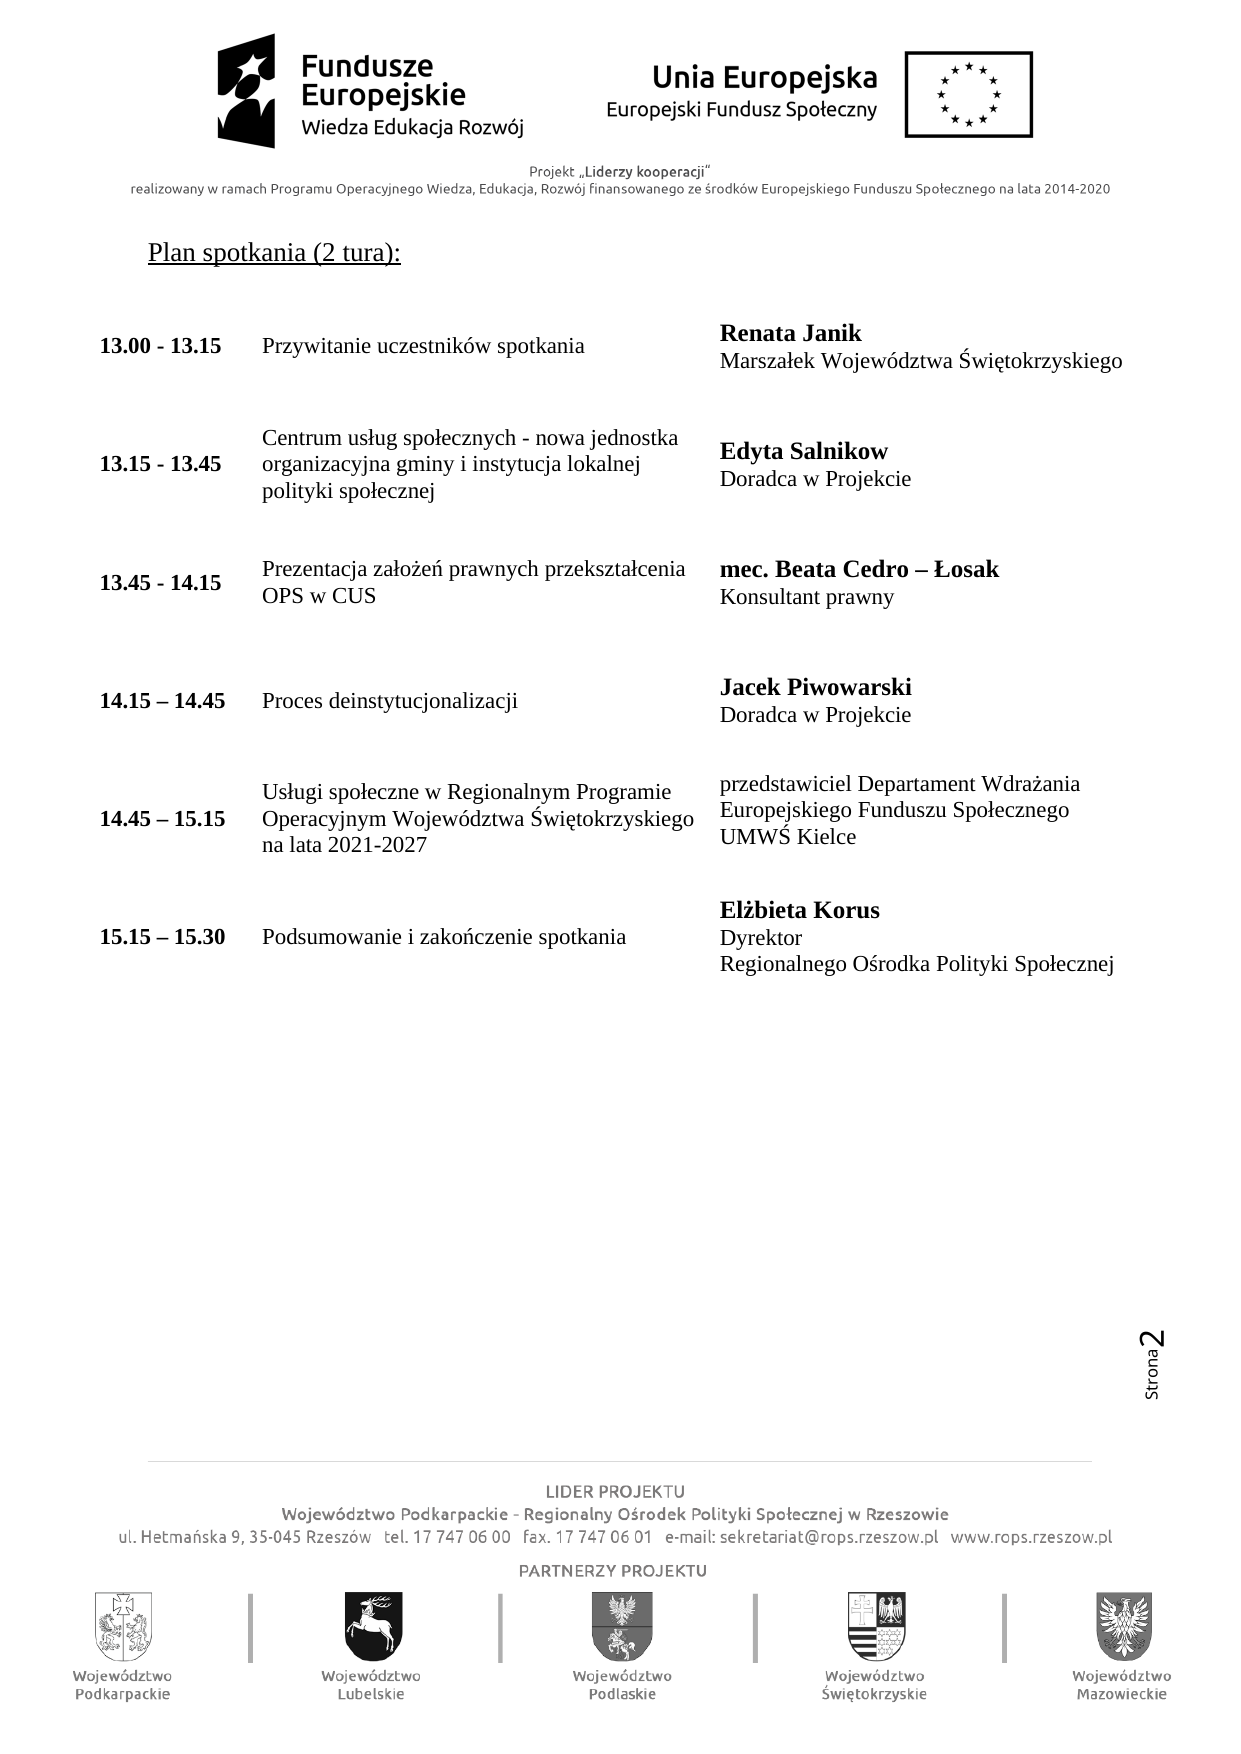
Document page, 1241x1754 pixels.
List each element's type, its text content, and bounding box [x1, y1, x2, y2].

table_cell Edyta Salnikow Doradca w Projekcie [708, 405, 1151, 523]
table_cell Elżbieta Korus Dyrektor Regionalnego Ośrodka Polityki Społecznej [708, 877, 1151, 995]
table_cell 13.45 - 14.15 [88, 523, 251, 641]
table_cell Proces deinstytucjonalizacji [251, 641, 708, 759]
table_cell Prezentacja założeń prawnych przekształcenia OPS w CUS [251, 523, 708, 641]
table_cell Podsumowanie i zakończenie spotkania [251, 877, 708, 995]
table_cell 13.15 - 13.45 [88, 405, 251, 523]
table_header 13.00 - 13.15 [88, 286, 251, 404]
table_cell Jacek Piwowarski Doradca w Projekcie [708, 641, 1151, 759]
picture [5, 1471, 1241, 1733]
table_header Renata Janik Marszałek Województwa Świętokrzyskiego [708, 286, 1151, 404]
table_cell Centrum usług społecznych - nowa jednostka organizacyjna gminy i instytucja lokalnej polityki społecznej [251, 405, 708, 523]
table_cell 14.45 – 15.15 [88, 759, 251, 877]
table_cell Usługi społeczne w Regionalnym Programie Operacyjnym Województwa Świętokrzyskiego na lata 2021-2027 [251, 759, 708, 877]
text Plan spotkania (2 tura): [148, 236, 1092, 267]
table_cell przedstawiciel Departament Wdrażania Europejskiego Funduszu Społecznego UMWŚ Kielce [708, 759, 1151, 877]
picture [0, 16, 1241, 221]
table_cell 14.15 – 14.45 [88, 641, 251, 759]
table_header Przywitanie uczestników spotkania [251, 286, 708, 404]
table_cell mec. Beata Cedro – Łosak Konsultant prawny [708, 523, 1151, 641]
table_cell 15.15 – 15.30 [88, 877, 251, 995]
